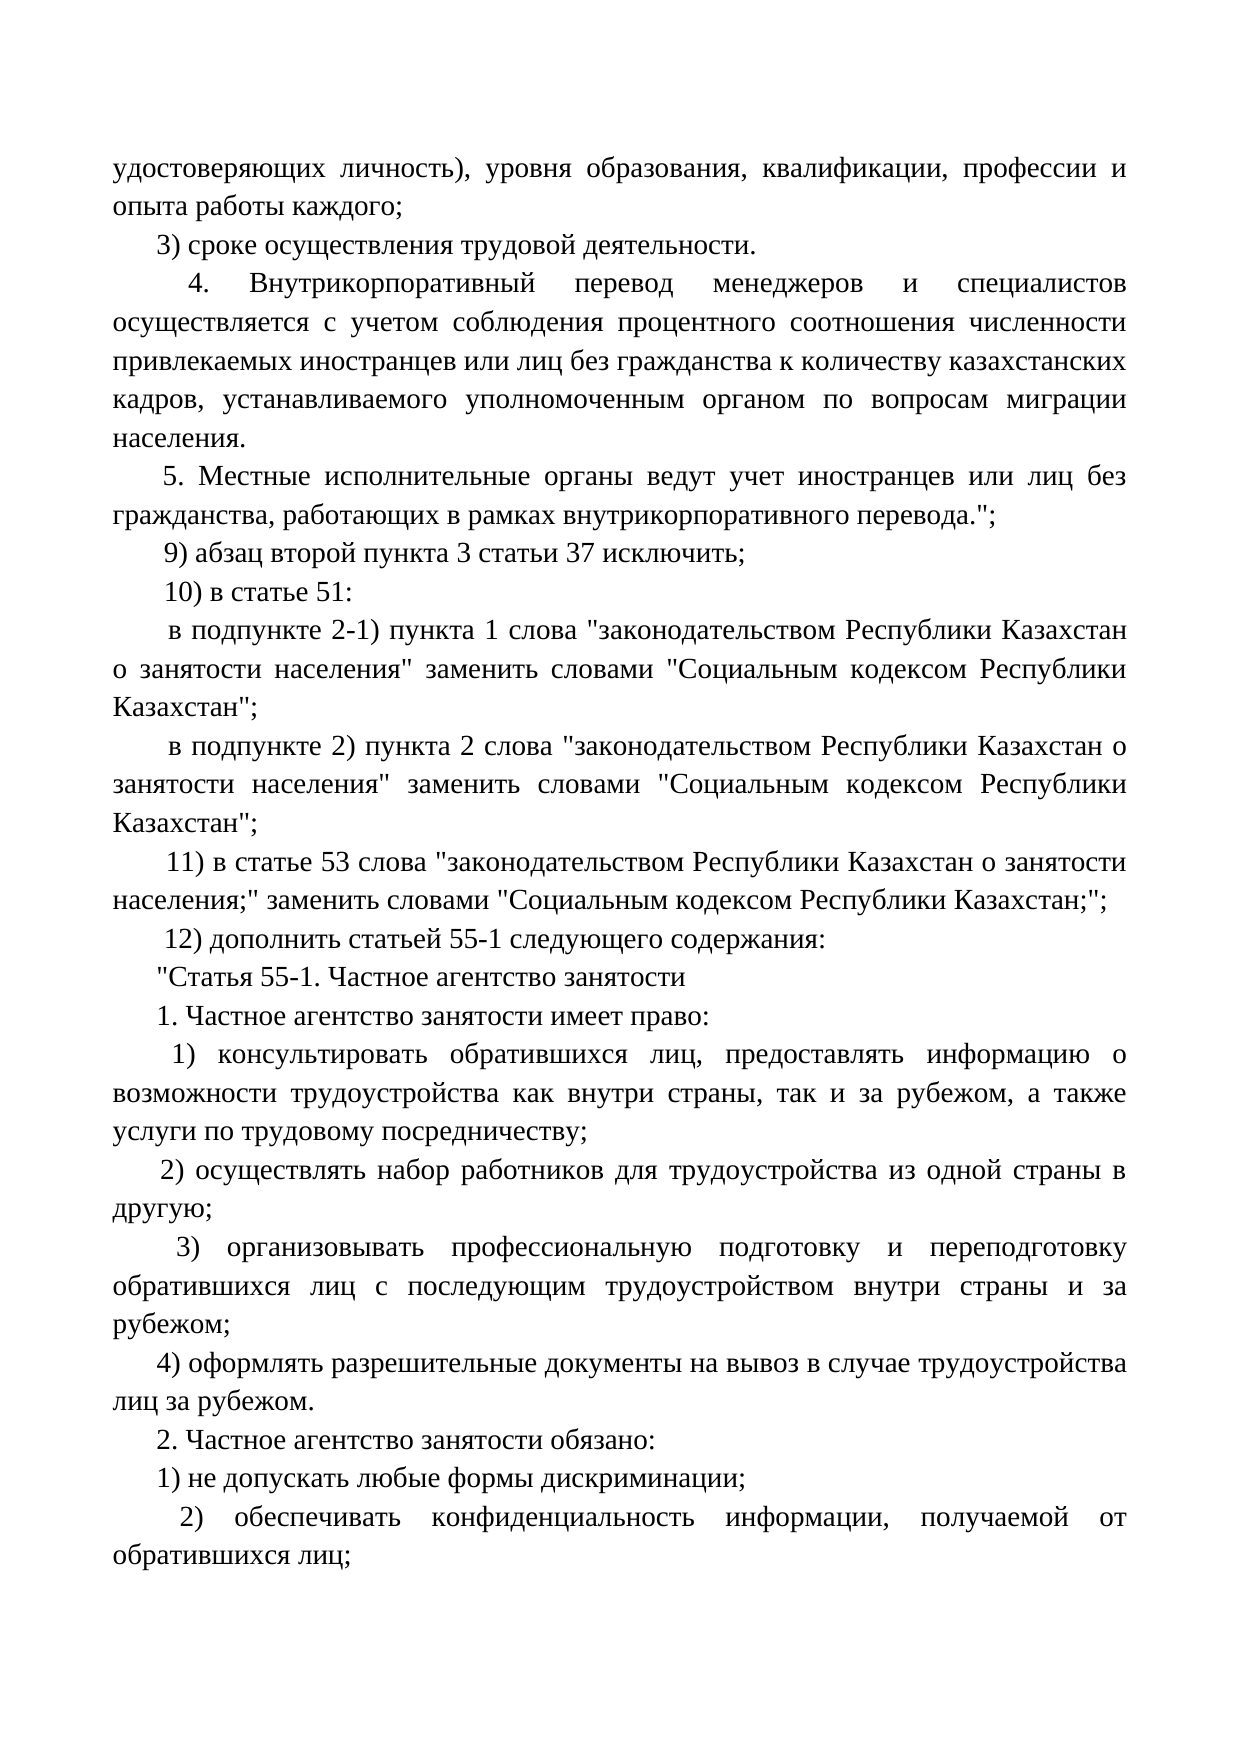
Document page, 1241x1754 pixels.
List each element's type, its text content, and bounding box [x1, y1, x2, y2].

text в подпункте 2) пункта 2 слова "законодательством Республики Казахстан о занятости населения" заменить словами "Социальным кодексом Республики Казахстан"; [112, 728, 1128, 839]
text 2. Частное агентство занятости обязано: [112, 1422, 1128, 1455]
text 1) не допускать любые формы дискриминации; [112, 1460, 1128, 1494]
text 3) сроке осуществления трудовой деятельности. [112, 227, 1128, 261]
text 2) осуществлять набор работников для трудоустройства из одной страны в другую; [112, 1152, 1128, 1224]
text 9) абзац второй пункта 3 статьи 37 исключить; [112, 535, 1128, 569]
text 3) организовывать профессиональную подготовку и переподготовку обратившихся лиц с последующим трудоустройством внутри страны и за рубежом; [112, 1229, 1128, 1340]
text в подпункте 2-1) пункта 1 слова "законодательством Республики Казахстан о занятости населения" заменить словами "Социальным кодексом Республики Казахстан"; [112, 612, 1128, 723]
text 1. Частное агентство занятости имеет право: [112, 998, 1128, 1031]
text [112, 150, 1128, 222]
text 4) оформлять разрешительные документы на вывоз в случае трудоустройства лиц за рубежом. [112, 1345, 1128, 1417]
text 4. Внутрикорпоративный перевод менеджеров и специалистов осуществляется с учетом соблюдения процентного соотношения численности привлекаемых иностранцев или лиц без гражданства к количеству казахстанских кадров, устанавливаемого уполномоченным органом по вопросам миграции населения. [112, 266, 1128, 453]
text 10) в статье 51: [112, 574, 1128, 607]
text 1) консультировать обратившихся лиц, предоставлять информацию о возможности трудоустройства как внутри страны, так и за рубежом, а также услуги по трудовому посредничеству; [112, 1036, 1128, 1147]
text 2) обеспечивать конфиденциальность информации, получаемой от обратившихся лиц; [112, 1499, 1128, 1571]
text 5. Местные исполнительные органы ведут учет иностранцев или лиц без гражданства, работающих в рамках внутрикорпоративного перевода."; [112, 458, 1128, 530]
text "Статья 55-1. Частное агентство занятости [112, 959, 1128, 993]
text 12) дополнить статьей 55-1 следующего содержания: [112, 921, 1128, 954]
text 11) в статье 53 слова "законодательством Республики Казахстан о занятости населения;" заменить словами "Социальным кодексом Республики Казахстан;"; [112, 844, 1128, 916]
